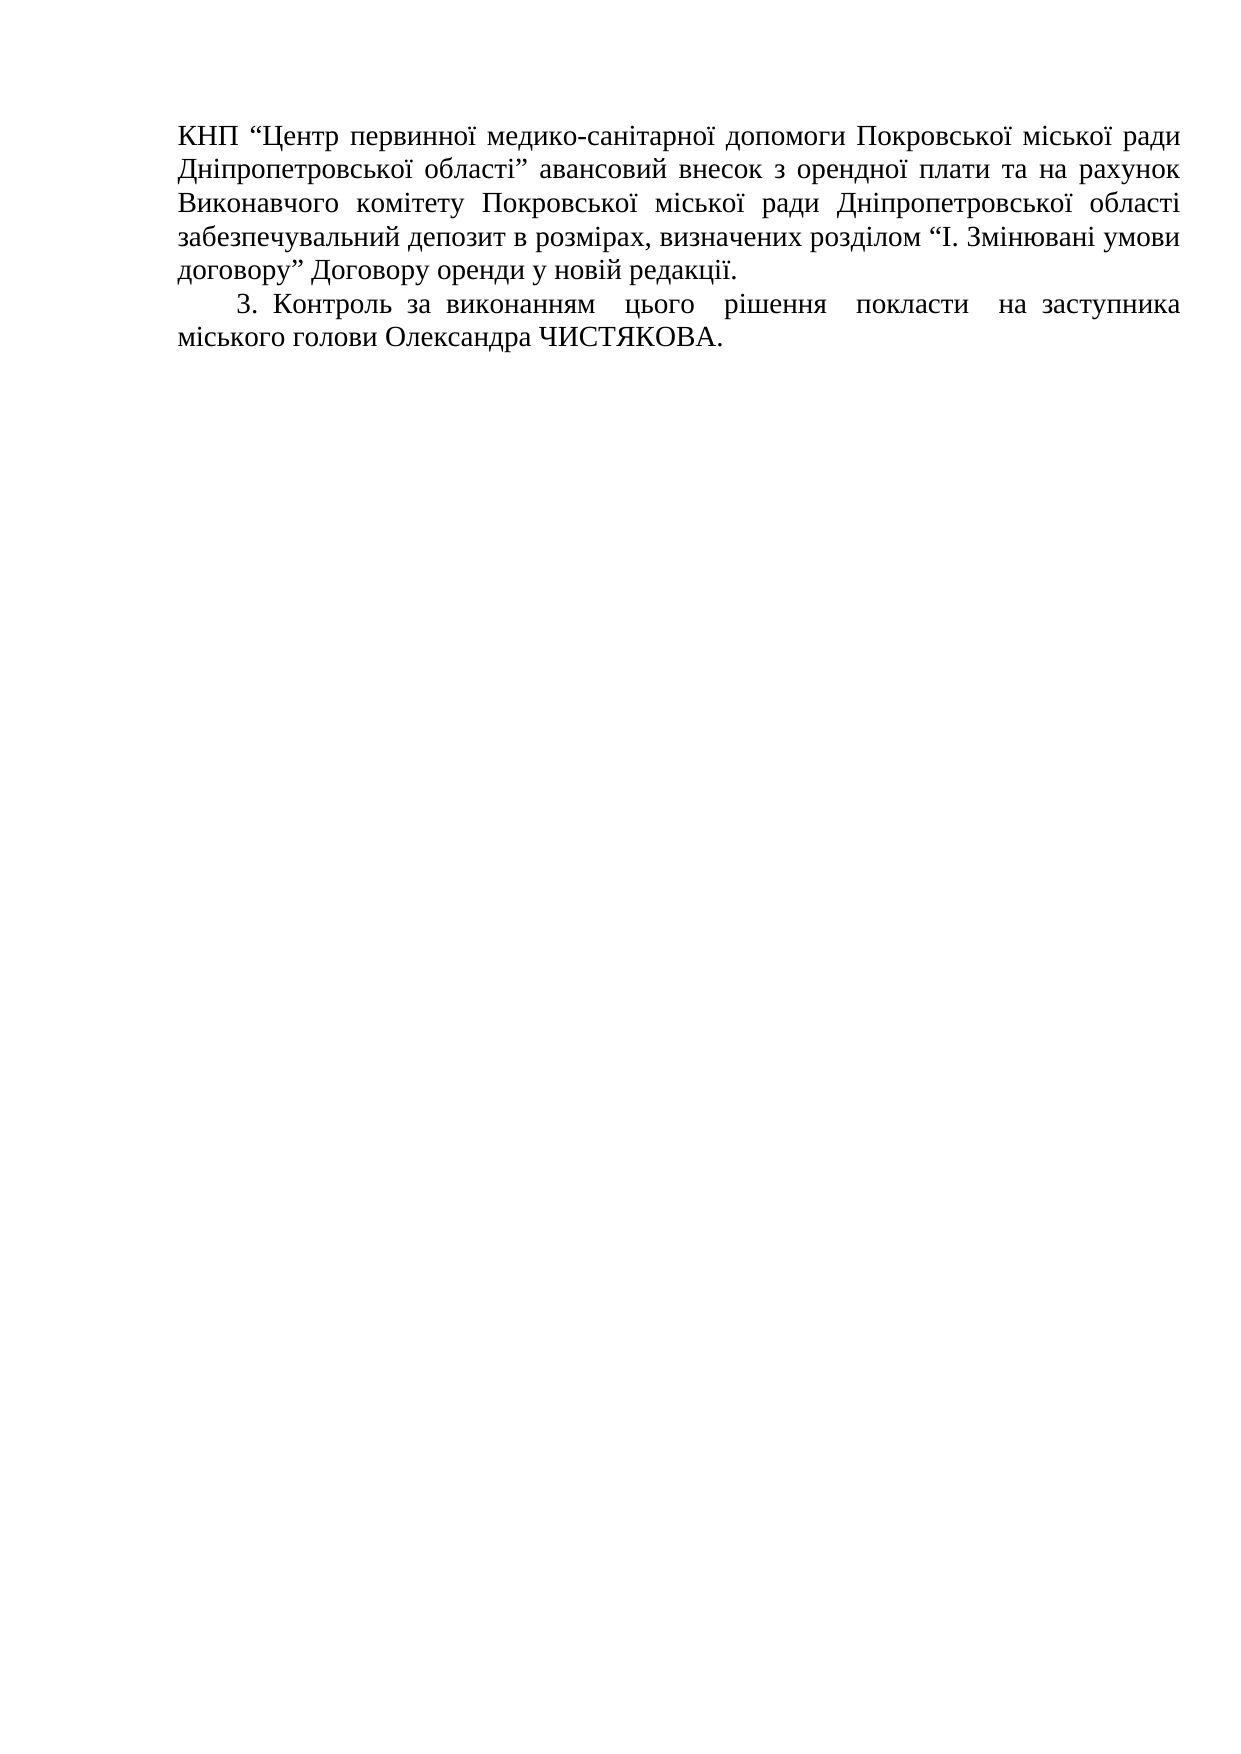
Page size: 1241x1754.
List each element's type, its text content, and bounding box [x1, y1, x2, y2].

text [177, 118, 1181, 286]
text 3. Контроль за виконанням цього рішення покласти на заступника міського голови Олександра ЧИСТЯКОВА. [177, 286, 1181, 353]
